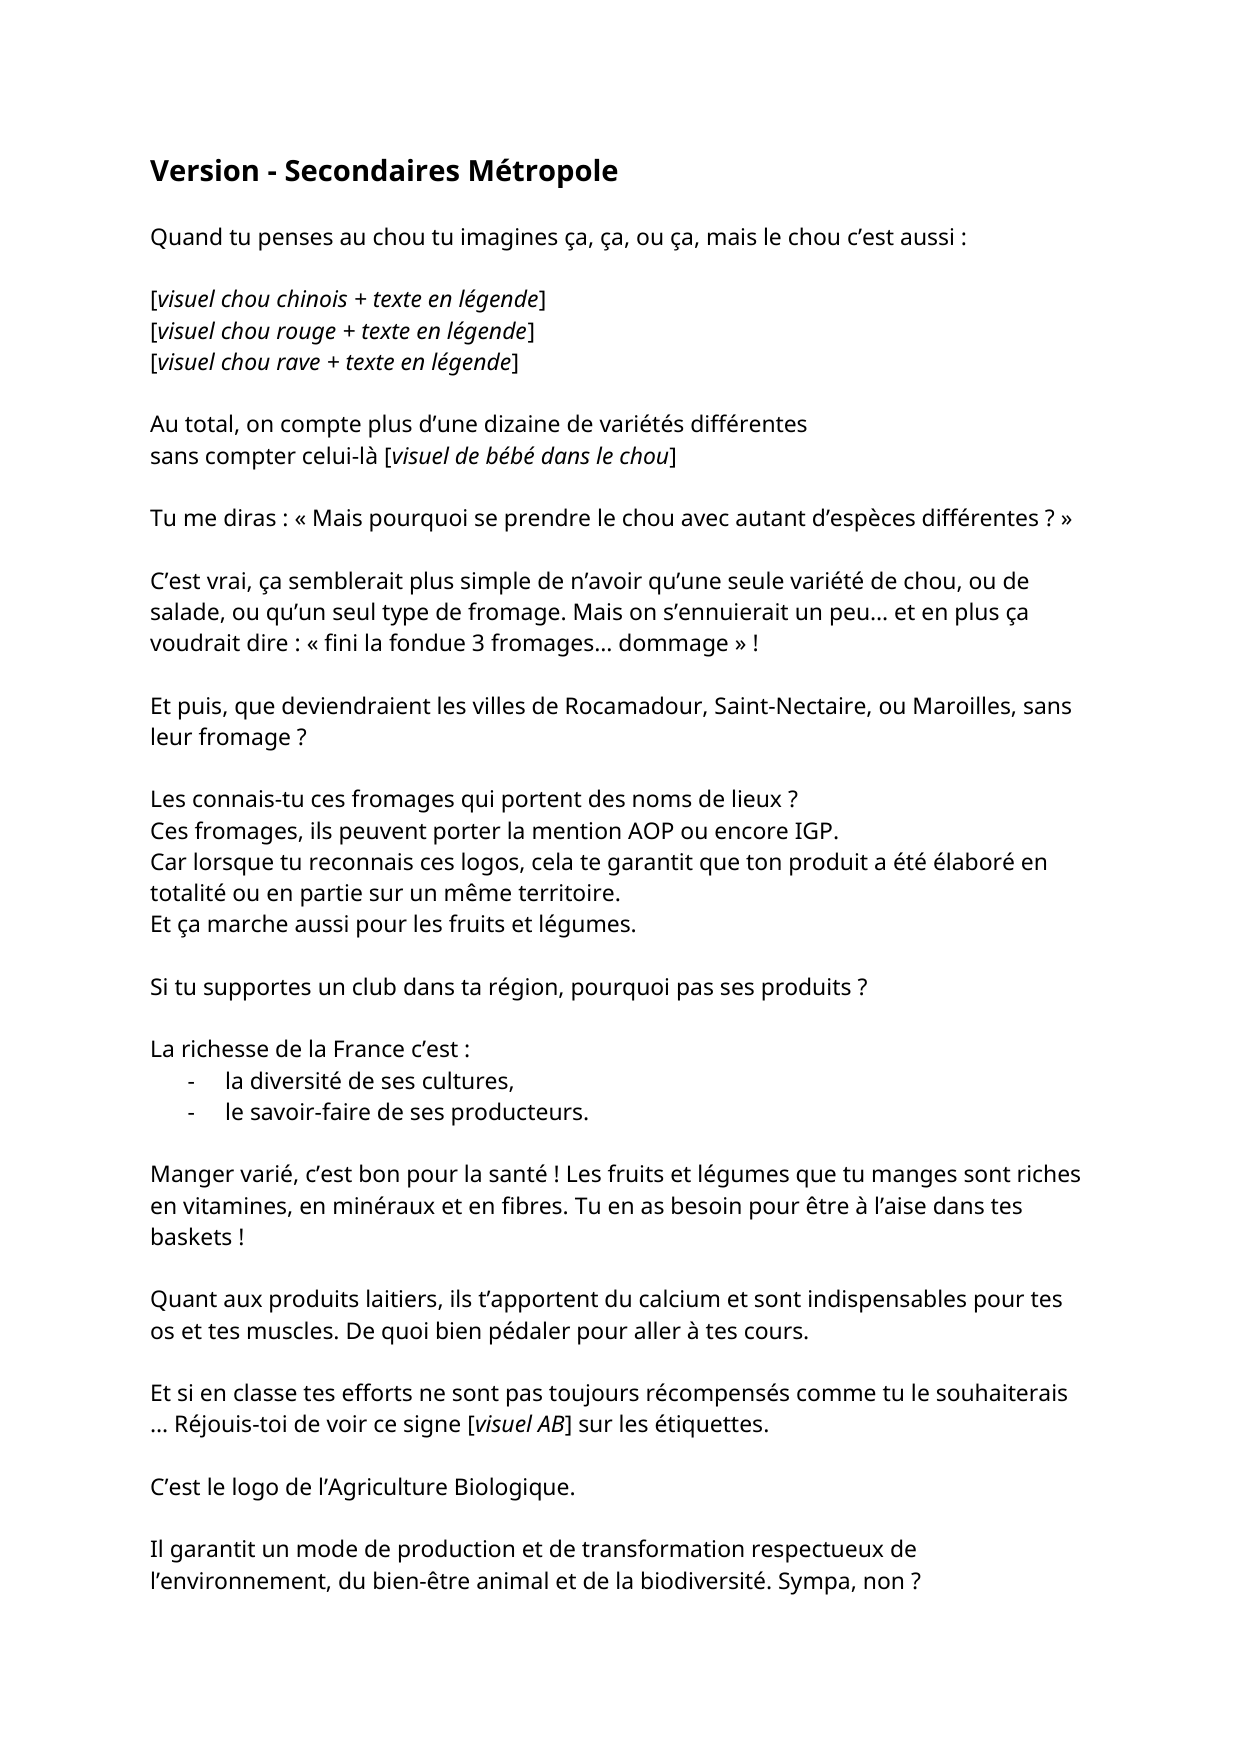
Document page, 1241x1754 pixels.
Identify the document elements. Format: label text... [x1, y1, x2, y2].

text Version - Secondaires Métropole [150, 150, 1090, 190]
text Les connais-tu ces fromages qui portent des noms de lieux ? [150, 783, 1090, 815]
text Et ça marche aussi pour les fruits et légumes. [150, 908, 1090, 940]
text sans compter celui-là [visuel de bébé dans le chou] [150, 440, 1090, 471]
list le savoir-faire de ses producteurs. [187, 1096, 1090, 1127]
text La richesse de la France c’est : [150, 1033, 1090, 1065]
text [visuel chou chinois + texte en légende] [150, 283, 1090, 315]
list la diversité de ses cultures, [187, 1065, 1090, 1096]
text Ces fromages, ils peuvent porter la mention AOP ou encore IGP. [150, 815, 1090, 846]
text Si tu supportes un club dans ta région, pourquoi pas ses produits ? [150, 971, 1090, 1002]
text Manger varié, c’est bon pour la santé ! Les fruits et légumes que tu manges sont riches en vitamines, en minéraux et en fibres. Tu en as besoin pour être à l’aise dans tes baskets ! [150, 1158, 1090, 1252]
text Quand tu penses au chou tu imagines ça, ça, ou ça, mais le chou c’est aussi : [150, 221, 1090, 252]
text Quant aux produits laitiers, ils t’apportent du calcium et sont indispensables pour tes os et tes muscles. De quoi bien pédaler pour aller à tes cours. [150, 1283, 1090, 1346]
text C’est le logo de l’Agriculture Biologique. [150, 1471, 1090, 1502]
text Il garantit un mode de production et de transformation respectueux de l’environnement, du bien-être animal et de la biodiversité. Sympa, non ? [150, 1533, 1090, 1596]
text Au total, on compte plus d’une dizaine de variétés différentes [150, 408, 1090, 440]
text [visuel chou rave + texte en légende] [150, 346, 1090, 377]
text C’est vrai, ça semblerait plus simple de n’avoir qu’une seule variété de chou, ou de salade, ou qu’un seul type de fromage. Mais on s’ennuierait un peu… et en plus ça voudrait dire : « fini la fondue 3 fromages… dommage » ! [150, 565, 1090, 658]
text [visuel chou rouge + texte en légende] [150, 315, 1090, 346]
text Et si en classe tes efforts ne sont pas toujours récompensés comme tu le souhaiterais … Réjouis-toi de voir ce signe [visuel AB] sur les étiquettes. [150, 1377, 1090, 1440]
text Car lorsque tu reconnais ces logos, cela te garantit que ton produit a été élaboré en totalité ou en partie sur un même territoire. [150, 846, 1090, 908]
text Tu me diras : « Mais pourquoi se prendre le chou avec autant d’espèces différentes ? » [150, 502, 1090, 533]
text Et puis, que deviendraient les villes de Rocamadour, Saint-Nectaire, ou Maroilles, sans leur fromage ? [150, 690, 1090, 752]
